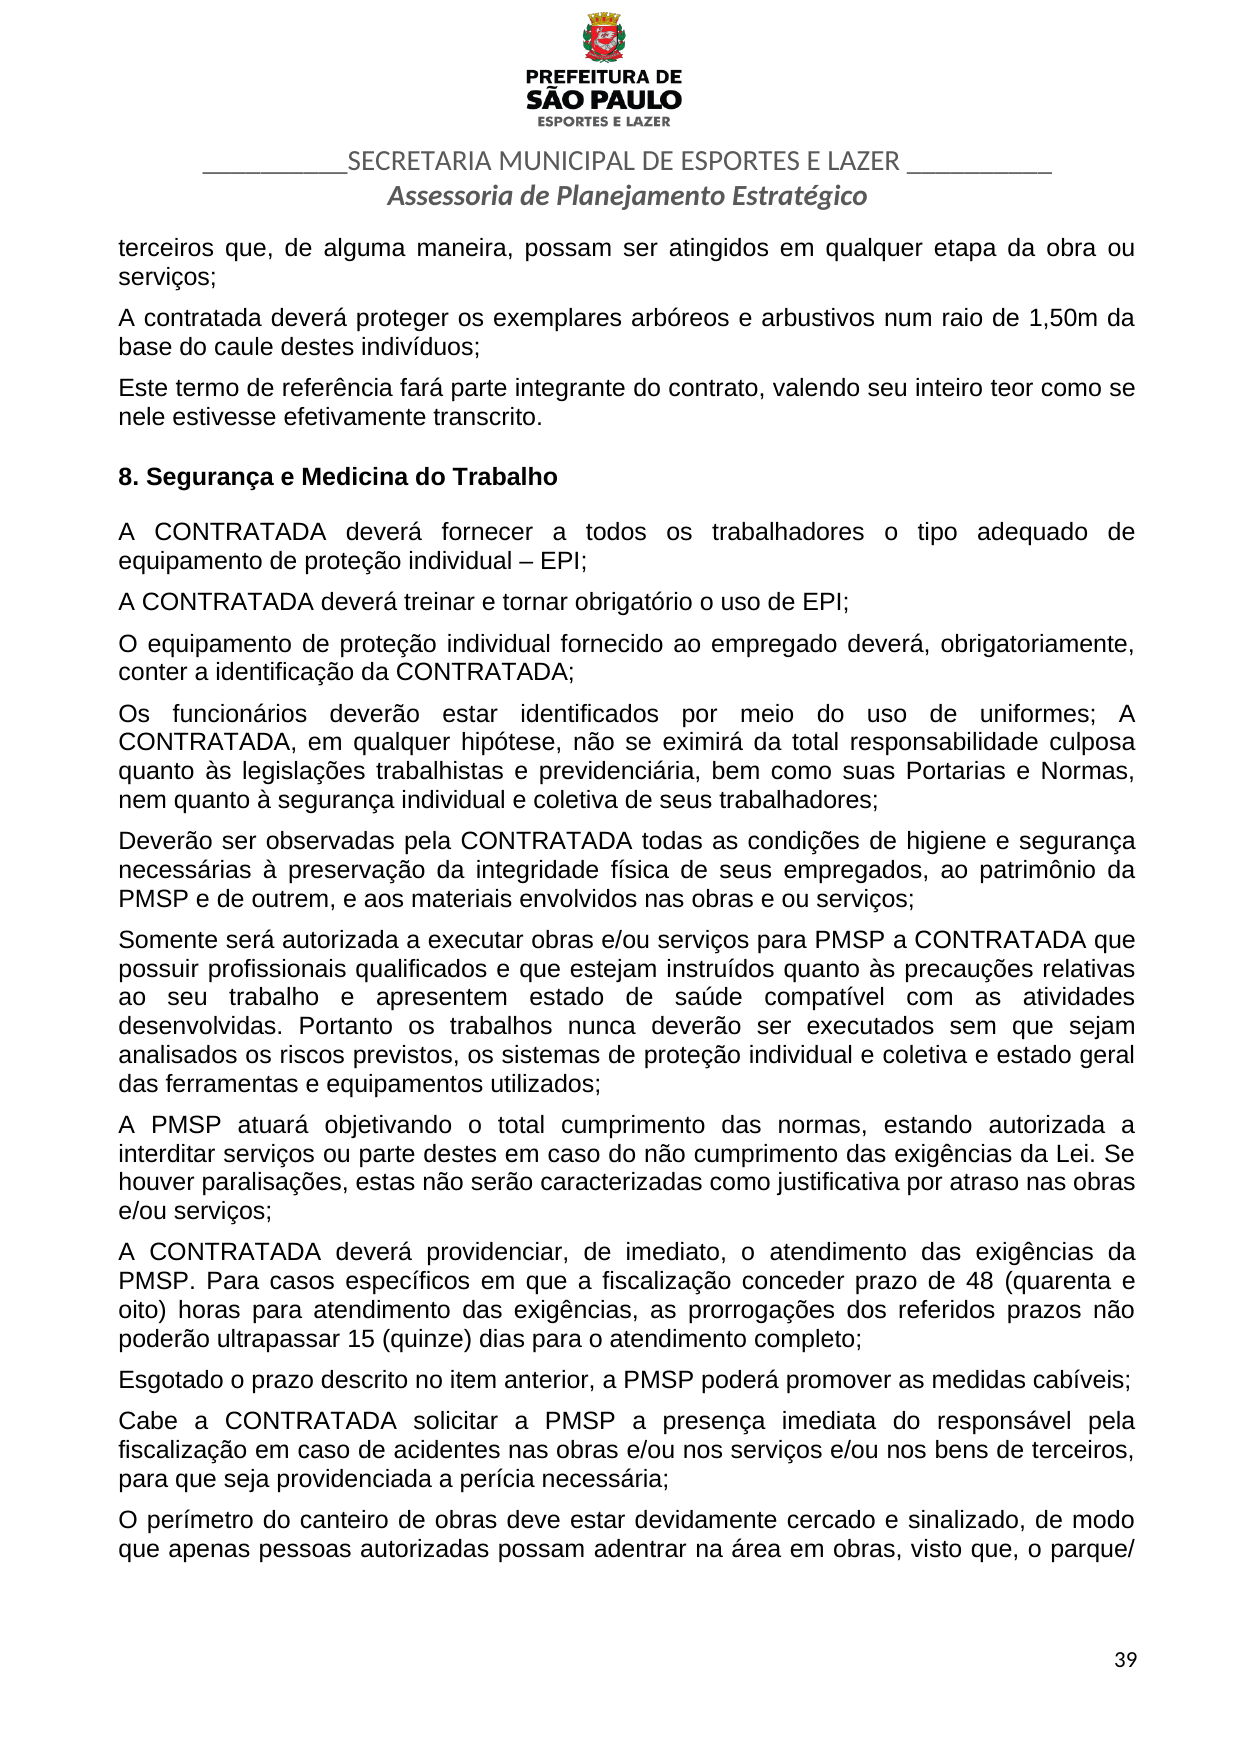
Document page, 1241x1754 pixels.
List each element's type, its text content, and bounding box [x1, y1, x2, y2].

text A CONTRATADA deverá treinar e tornar obrigatório o uso de EPI; [118, 587, 1137, 616]
text A contratada deverá proteger os exemplares arbóreos e arbustivos num raio de 1,50m da base do caule destes indivíduos; [118, 303, 1137, 361]
text Este termo de referência fará parte integrante do contrato, valendo seu inteiro teor como se nele estivesse efetivamente transcrito. [118, 373, 1137, 431]
text 8. Segurança e Medicina do Trabalho [118, 462, 1078, 491]
text A CONTRATADA deverá fornecer a todos os trabalhadores o tipo adequado de equipamento de proteção individual – EPI; [118, 517, 1137, 575]
text A CONTRATADA deverá providenciar, de imediato, o atendimento das exigências da PMSP. Para casos específicos em que a fiscalização conceder prazo de 48 (quarenta e oito) horas para atendimento das exigências, as prorrogações dos referidos prazos não poderão ultrapassar 15 (quinze) dias para o atendimento completo; [118, 1237, 1137, 1352]
text O equipamento de proteção individual fornecido ao empregado deverá, obrigatoriamente, conter a identificação da CONTRATADA; [118, 628, 1137, 686]
text Somente será autorizada a executar obras e/ou serviços para PMSP a CONTRATADA que possuir profissionais qualificados e que estejam instruídos quanto às precauções relativas ao seu trabalho e apresentem estado de saúde compatível com as atividades desenvolvidas. Portanto os trabalhos nunca deverão ser executados sem que sejam analisados os riscos previstos, os sistemas de proteção individual e coletiva e estado geral das ferramentas e equipamentos utilizados; [118, 925, 1137, 1097]
picture [492, 0, 717, 147]
text Deverão ser observadas pela CONTRATADA todas as condições de higiene e segurança necessárias à preservação da integridade física de seus empregados, ao patrimônio da PMSP e de outrem, e aos materiais envolvidos nas obras e ou serviços; [118, 826, 1137, 912]
text Esgotado o prazo descrito no item anterior, a PMSP poderá promover as medidas cabíveis; [118, 1365, 1137, 1393]
text Os funcionários deverão estar identificados por meio do uso de uniformes; A CONTRATADA, em qualquer hipótese, não se eximirá da total responsabilidade culposa quanto às legislações trabalhistas e previdenciária, bem como suas Portarias e Normas, nem quanto à segurança individual e coletiva de seus trabalhadores; [118, 698, 1137, 813]
text Cabe a CONTRATADA solicitar a PMSP a presença imediata do responsável pela fiscalização em caso de acidentes nas obras e/ou nos serviços e/ou nos bens de terceiros, para que seja providenciada a perícia necessária; [118, 1406, 1137, 1492]
text A PMSP atuará objetivando o total cumprimento das normas, estando autorizada a interditar serviços ou parte destes em caso do não cumprimento das exigências da Lei. Se houver paralisações, estas não serão caracterizadas como justificativa por atraso nas obras e/ou serviços; [118, 1110, 1137, 1225]
